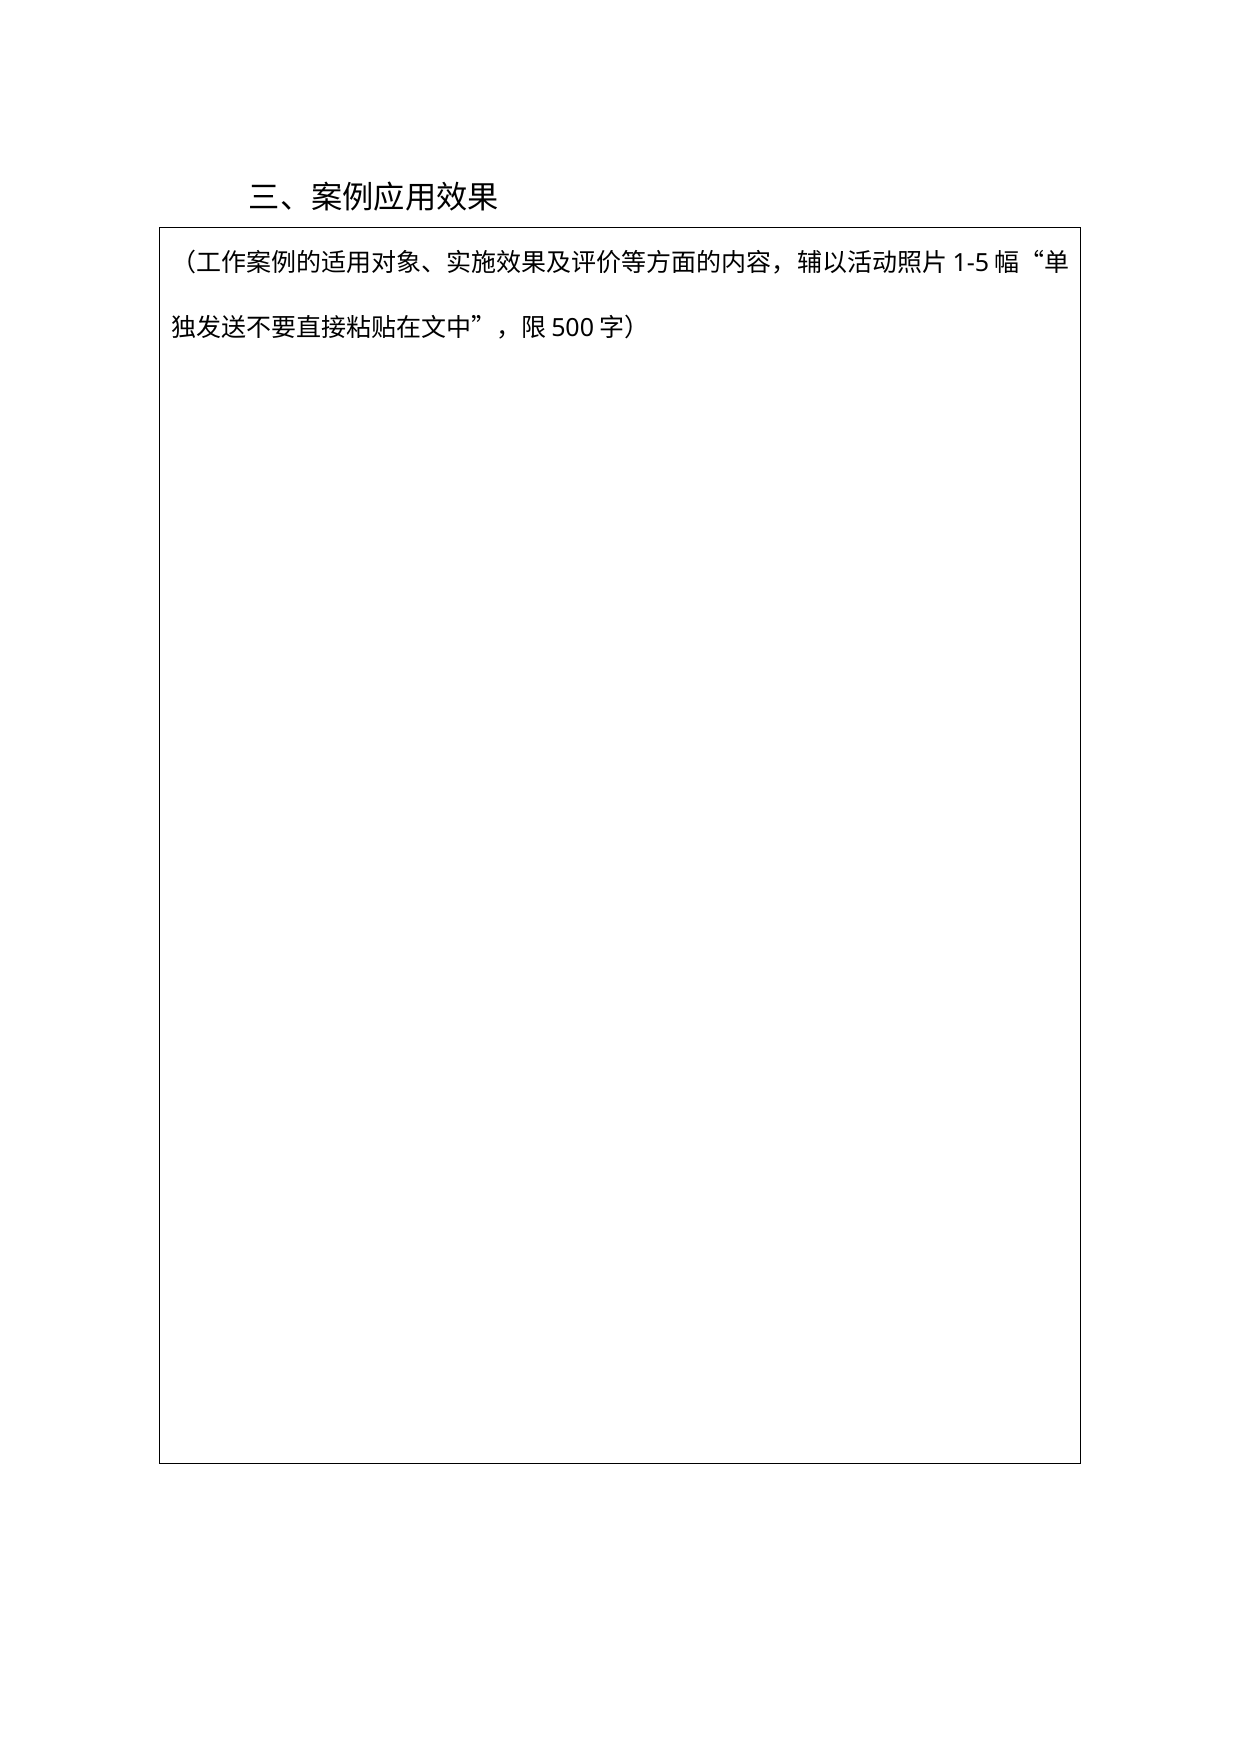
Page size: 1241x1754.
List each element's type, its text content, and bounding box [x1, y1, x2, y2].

text 三、案例应用效果 [187, 162, 1053, 227]
table_header （工作案例的适用对象、实施效果及评价等方面的内容，辅以活动照片1-5幅“单独发送不要直接粘贴在文中”，限500字） [160, 228, 1080, 1463]
